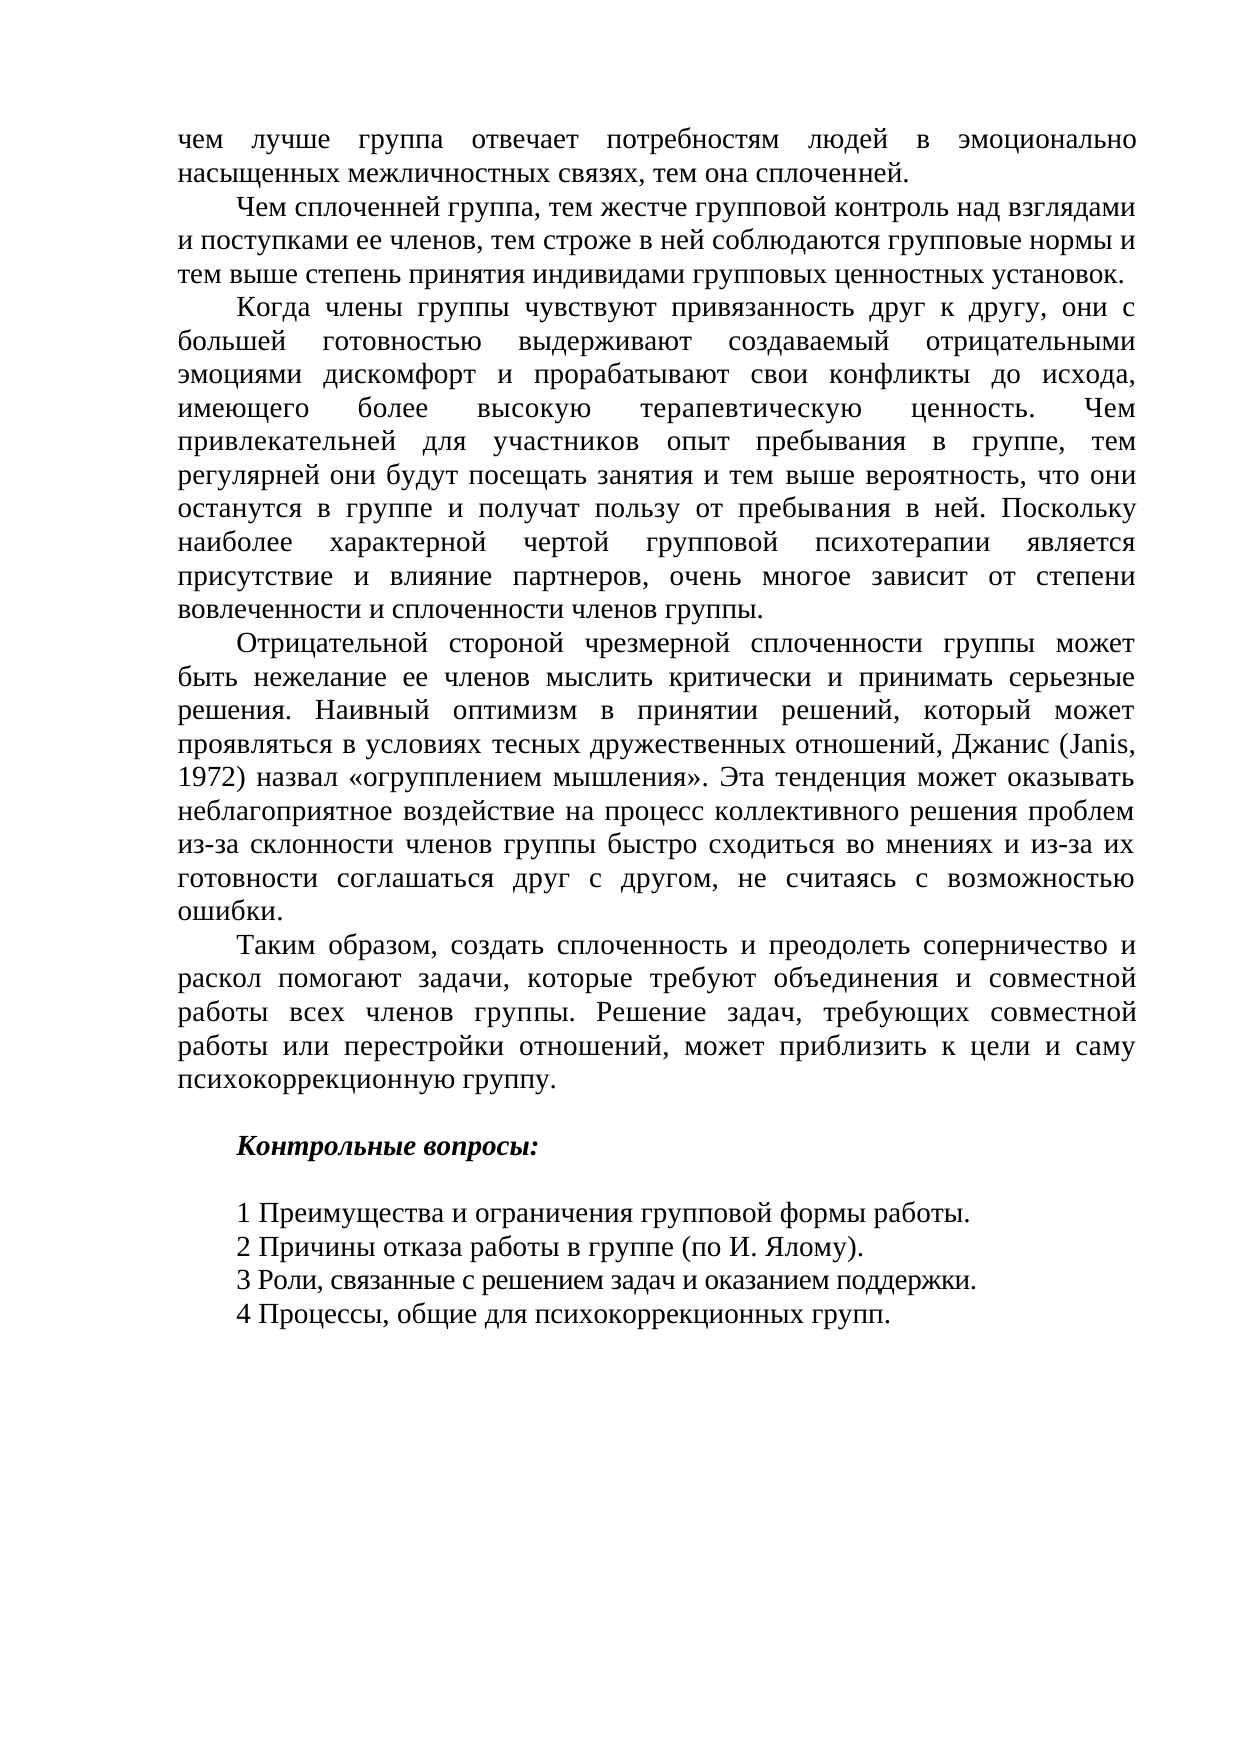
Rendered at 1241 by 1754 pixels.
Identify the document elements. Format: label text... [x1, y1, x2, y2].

text Когда члены группы чувствуют привязанность друг к другу, они с большей готовностью выдерживают создаваемый отрицательными эмоциями дискомфорт и прорабатывают свои конфликты до исхода, имеющего более высокую терапевтическую ценность. Чем привлекательней для участников опыт пребывания в группе, тем регулярней они будут посещать занятия и тем выше вероятность, что они останутся в группе и получат пользу от пребывания в ней. Поскольку наиболее характерной чертой групповой психотерапии является присутствие и влияние партнеров, очень многое зависит от степени вовлеченности и сплоченности членов группы. [177, 289, 1137, 625]
text Контрольные вопросы: [177, 1128, 1138, 1162]
text Отрицательной стороной чрезмерной сплоченности группы может быть нежелание ее членов мыслить критически и принимать серьезные решения. Наивный оптимизм в принятии решений, который может проявляться в условиях тесных дружественных отношений, Джанис (Janis, 1972) назвал «огрупплением мышления». Эта тенденция может оказывать неблагоприятное воздействие на процесс коллективного решения проблем из-за склонности членов группы быстро сходиться во мнениях и из-за их готовности соглашаться друг с другом, не считаясь с возможностью ошибки. [177, 625, 1136, 927]
text 2 Причины отказа работы в группе (по И. Ялому). [177, 1229, 1138, 1262]
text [177, 122, 1137, 189]
text 3 Роли, связанные с решением задач и оказанием поддержки. [177, 1262, 1138, 1296]
text 4 Процессы, общие для психокоррекционных групп. [177, 1296, 1138, 1329]
text 1 Преимущества и ограничения групповой формы работы. [177, 1195, 1138, 1229]
text Таким образом, создать сплоченность и преодолеть соперничество и раскол помогают задачи, которые требуют объединения и совместной работы всех членов группы. Решение задач, требующих совместной работы или перестройки отношений, может приблизить к цели и саму психокоррекционную группу. [177, 927, 1138, 1095]
text Чем сплоченней группа, тем жестче групповой контроль над взглядами и поступками ее членов, тем строже в ней соблюдаются групповые нормы и тем выше степень принятия индивидами групповых ценностных установок. [177, 189, 1137, 289]
